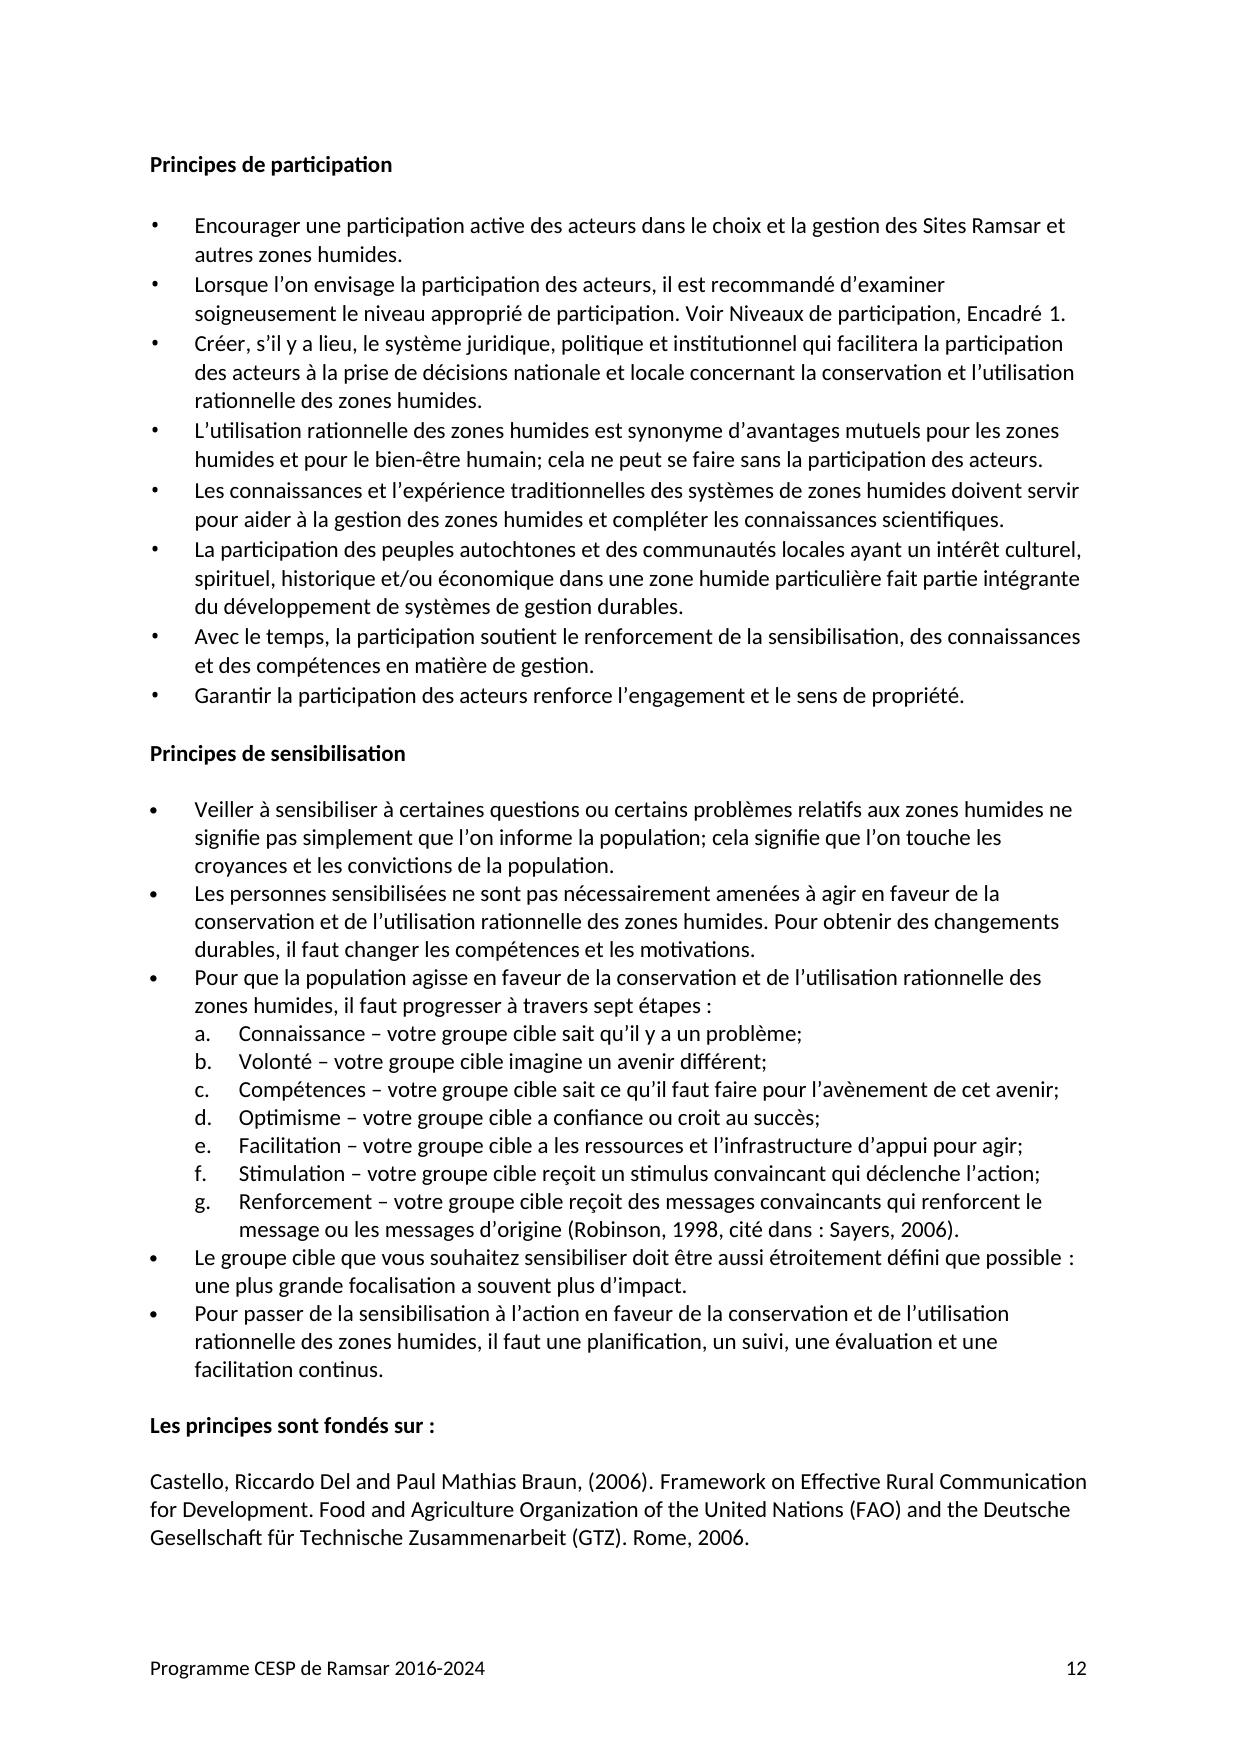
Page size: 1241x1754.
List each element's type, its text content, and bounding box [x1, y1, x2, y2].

list Optimisme – votre groupe cible a confiance ou croit au succès; [194, 1103, 1090, 1131]
list Pour que la population agisse en faveur de la conservation et de l’utilisation rationnelle des zones humides, il faut progresser à travers sept étapes : [150, 963, 1090, 1019]
list Lorsque l’on envisage la participation des acteurs, il est recommandé d’examiner soigneusement le niveau approprié de participation. Voir Niveaux de participation, Encadré 1. [150, 268, 1090, 327]
list Stimulation – votre groupe cible reçoit un stimulus convaincant qui déclenche l’action; [194, 1159, 1090, 1187]
text Principes de participation [150, 150, 1090, 178]
text Castello, Riccardo Del and Paul Mathias Braun, (2006). Framework on Effective Rural Communication for Development. Food and Agriculture Organization of the United Nations (FAO) and the Deutsche Gesellschaft für Technische Zusammenarbeit (GTZ). Rome, 2006. [150, 1467, 1090, 1551]
list Renforcement – votre groupe cible reçoit des messages convaincants qui renforcent le message ou les messages d’origine (Robinson, 1998, cité dans : Sayers, 2006). [194, 1187, 1090, 1243]
list Facilitation – votre groupe cible a les ressources et l’infrastructure d’appui pour agir; [194, 1131, 1090, 1159]
list Créer, s’il y a lieu, le système juridique, politique et institutionnel qui facilitera la participation des acteurs à la prise de décisions nationale et locale concernant la conservation et l’utilisation rationnelle des zones humides. [150, 327, 1090, 414]
list Compétences – votre groupe cible sait ce qu’il faut faire pour l’avènement de cet avenir; [194, 1075, 1090, 1103]
list L’utilisation rationnelle des zones humides est synonyme d’avantages mutuels pour les zones humides et pour le bien-être humain; cela ne peut se faire sans la participation des acteurs. [150, 414, 1090, 474]
list Garantir la participation des acteurs renforce l’engagement et le sens de propriété. [150, 679, 1090, 711]
list Connaissance – votre groupe cible sait qu’il y a un problème; [194, 1019, 1090, 1047]
list Pour passer de la sensibilisation à l’action en faveur de la conservation et de l’utilisation rationnelle des zones humides, il faut une planification, un suivi, une évaluation et une facilitation continus. [150, 1299, 1090, 1383]
list Veiller à sensibiliser à certaines questions ou certains problèmes relatifs aux zones humides ne signifie pas simplement que l’on informe la population; cela signifie que l’on touche les croyances et les convictions de la population. [150, 795, 1090, 879]
list La participation des peuples autochtones et des communautés locales ayant un intérêt culturel, spirituel, historique et/ou économique dans une zone humide particulière fait partie intégrante du développement de systèmes de gestion durables. [150, 533, 1090, 620]
list Encourager une participation active des acteurs dans le choix et la gestion des Sites Ramsar et autres zones humides. [150, 208, 1090, 268]
list Volonté – votre groupe cible imagine un avenir différent; [194, 1047, 1090, 1075]
text Les principes sont fondés sur : [150, 1411, 1090, 1439]
list Le groupe cible que vous souhaitez sensibiliser doit être aussi étroitement défini que possible : une plus grande focalisation a souvent plus d’impact. [150, 1243, 1090, 1299]
text Principes de sensibilisation [150, 739, 1090, 767]
list Les personnes sensibilisées ne sont pas nécessairement amenées à agir en faveur de la conservation et de l’utilisation rationnelle des zones humides. Pour obtenir des changements durables, il faut changer les compétences et les motivations. [150, 879, 1090, 963]
list Les connaissances et l’expérience traditionnelles des systèmes de zones humides doivent servir pour aider à la gestion des zones humides et compléter les connaissances scientifiques. [150, 474, 1090, 533]
list Avec le temps, la participation soutient le renforcement de la sensibilisation, des connaissances et des compétences en matière de gestion. [150, 620, 1090, 679]
